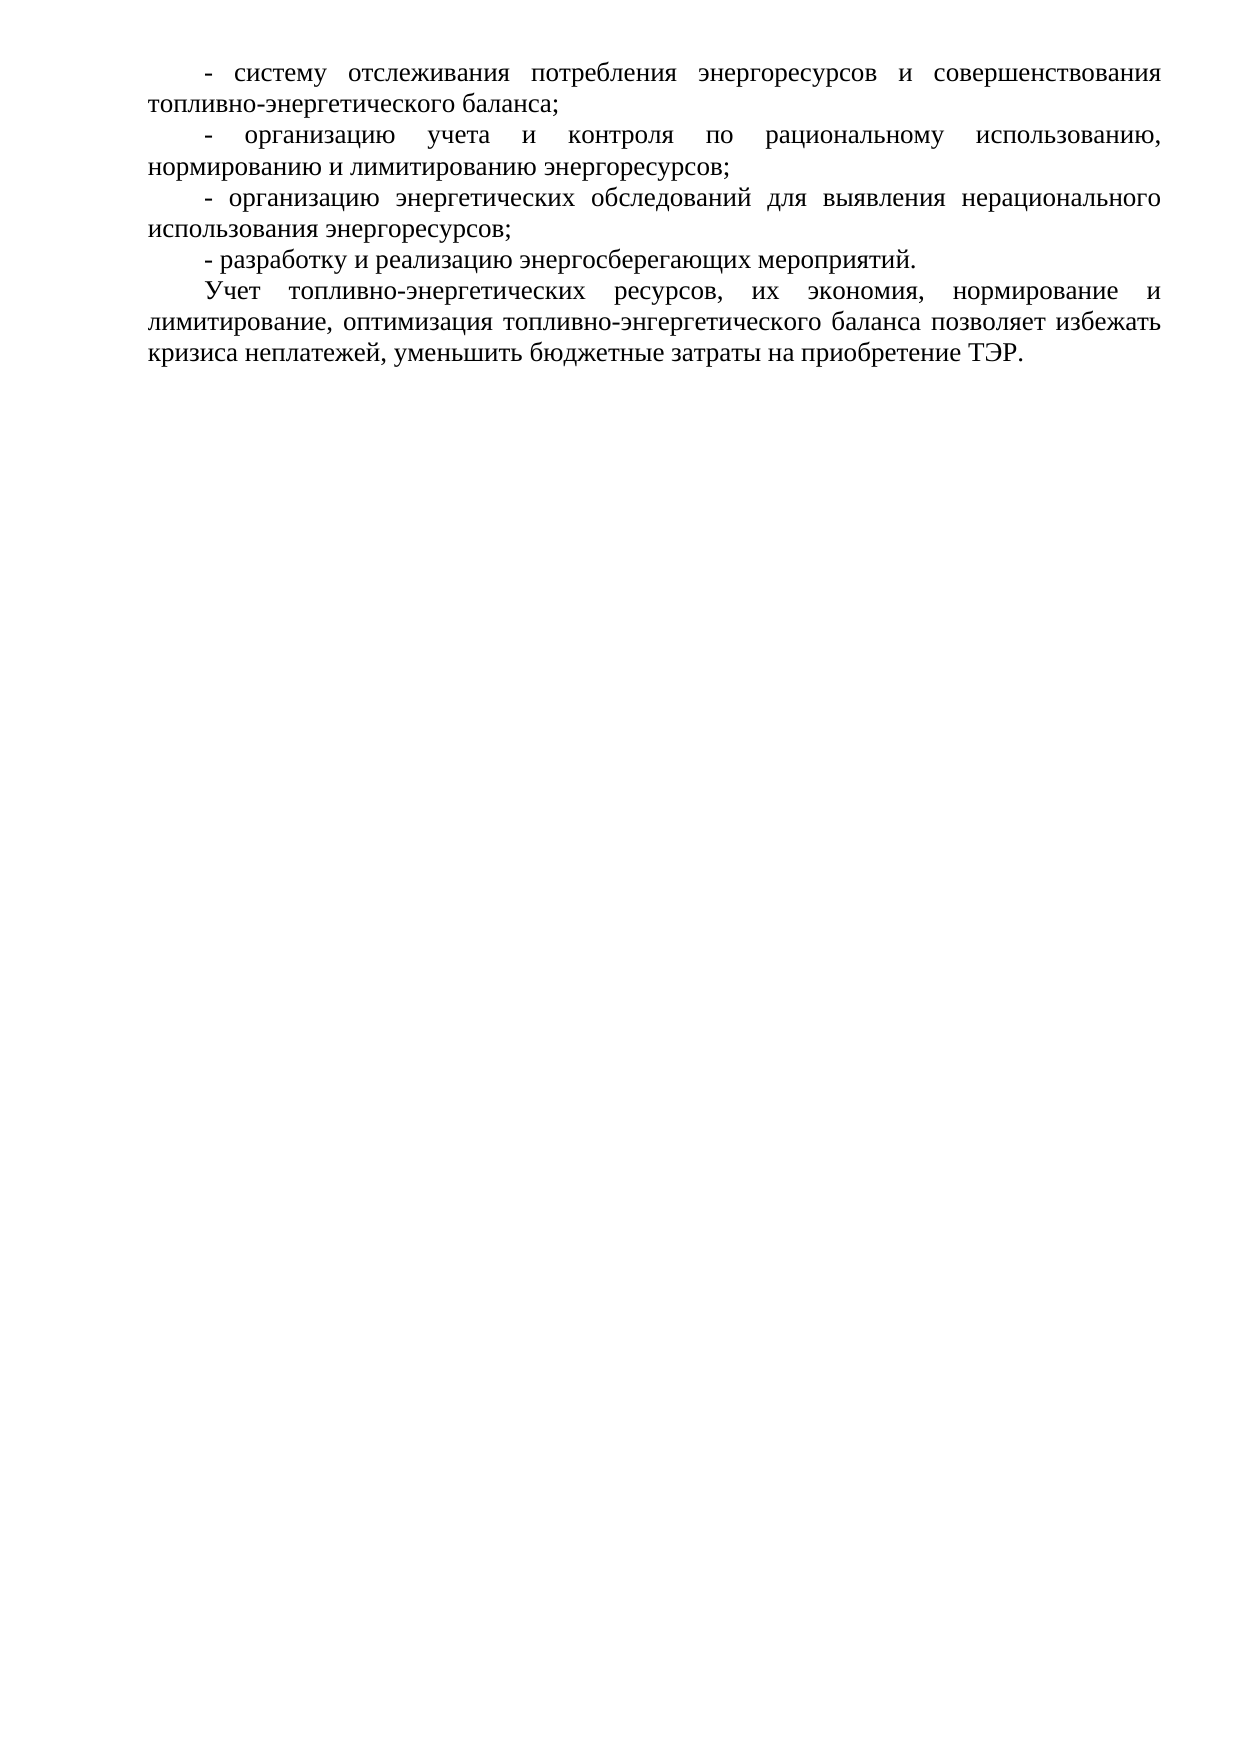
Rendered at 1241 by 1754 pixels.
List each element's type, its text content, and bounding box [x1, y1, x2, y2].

text - систему отслеживания потребления энергоресурсов и совершенствования топливно-энергетического баланса; [148, 56, 1162, 118]
text - организацию энергетических обследований для выявления нерационального использования энергоресурсов; [148, 181, 1162, 243]
text - организацию учета и контроля по рациональному использованию, нормированию и лимитированию энергоресурсов; [148, 118, 1162, 181]
text - разработку и реализацию энергосберегающих мероприятий. [148, 243, 1162, 274]
text Учет топливно-энергетических ресурсов, их экономия, нормирование и лимитирование, оптимизация топливно-энгергетического баланса позволяет избежать кризиса неплатежей, уменьшить бюджетные затраты на приобретение ТЭР. [148, 274, 1162, 368]
